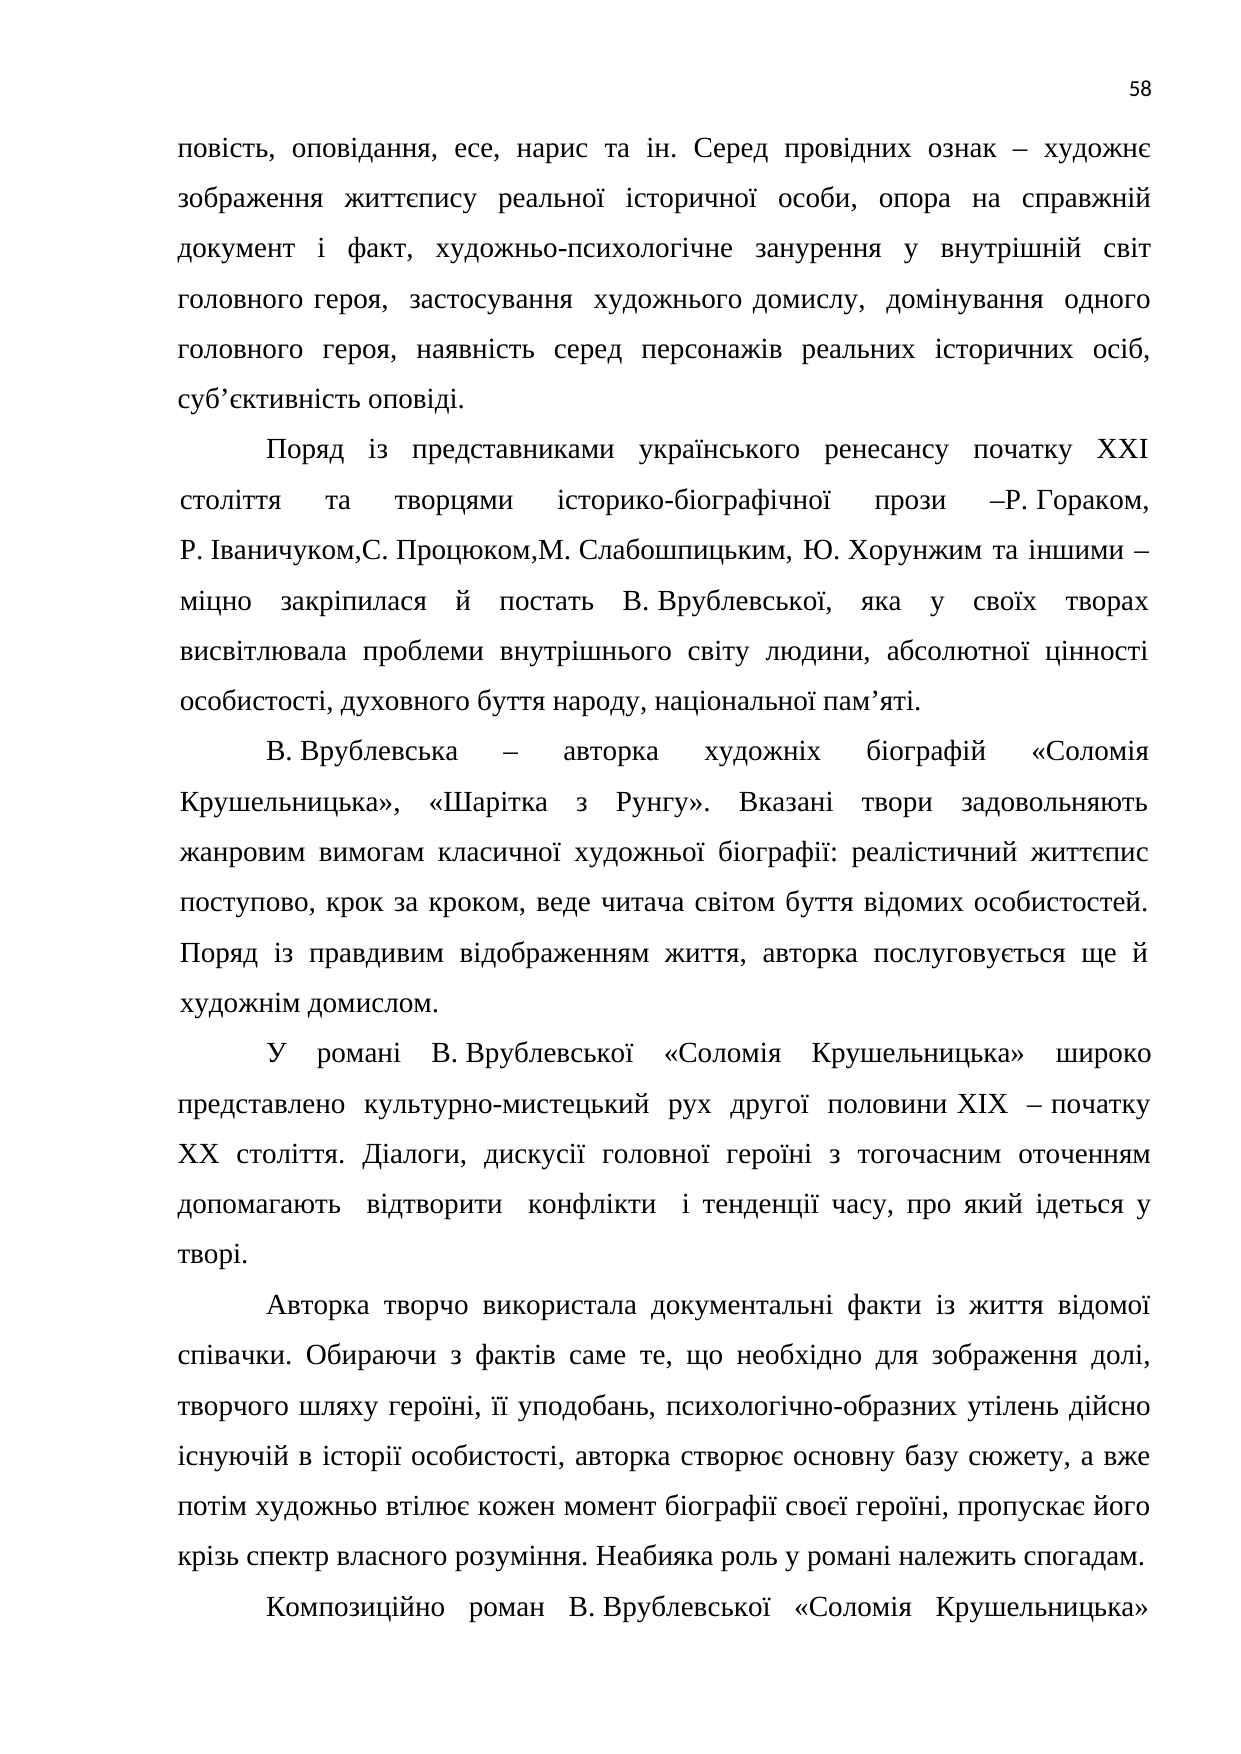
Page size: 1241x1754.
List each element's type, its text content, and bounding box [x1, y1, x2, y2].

text Поряд із представниками українського ренесансу початку ХХІ століття та творцями історико-біографічної прози –Р. Гораком, Р. Іваничуком,С. Процюком,М. Слабошпицьким, Ю. Хорунжим та іншими – міцно закріпилася й постать В. Врублевської, яка у своїх творах висвітлювала проблеми внутрішнього світу людини, абсолютної цінності особистості, духовного буття народу, національної пам’яті. [179, 432, 1149, 717]
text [179, 1589, 1149, 1622]
text Авторка творчо використала документальні факти із життя відомої співачки. Обираючи з фактів саме те, що необхідно для зображення долі, творчого шляху героїні, її уподобань, психологічно-образних утілень дійсно існуючій в історії особистості, авторка створює основну базу сюжету, а вже потім художньо втілює кожен момент біографії своєї героїні, пропускає його крізь спектр власного розуміння. Неабияка роль у романі належить спогадам. [177, 1287, 1152, 1572]
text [177, 130, 1152, 415]
text У романі В. Врублевської «Соломія Крушельницька» широко представлено культурно-мистецький рух другої половини ХІХ – початку ХХ століття. Діалоги, дискусії головної героїні з тогочасним оточенням допомагають відтворити конфлікти і тенденції часу, про який ідеться у творі. [177, 1035, 1152, 1270]
text В. Врублевська – авторка художніх біографій «Соломія Крушельницька», «Шарітка з Рунгу». Вказані твори задовольняють жанровим вимогам класичної художньої біографії: реалістичний життєпис поступово, крок за кроком, веде читача світом буття відомих особистостей. Поряд із правдивим відображенням життя, авторка послуговується ще й художнім домислом. [179, 733, 1149, 1019]
